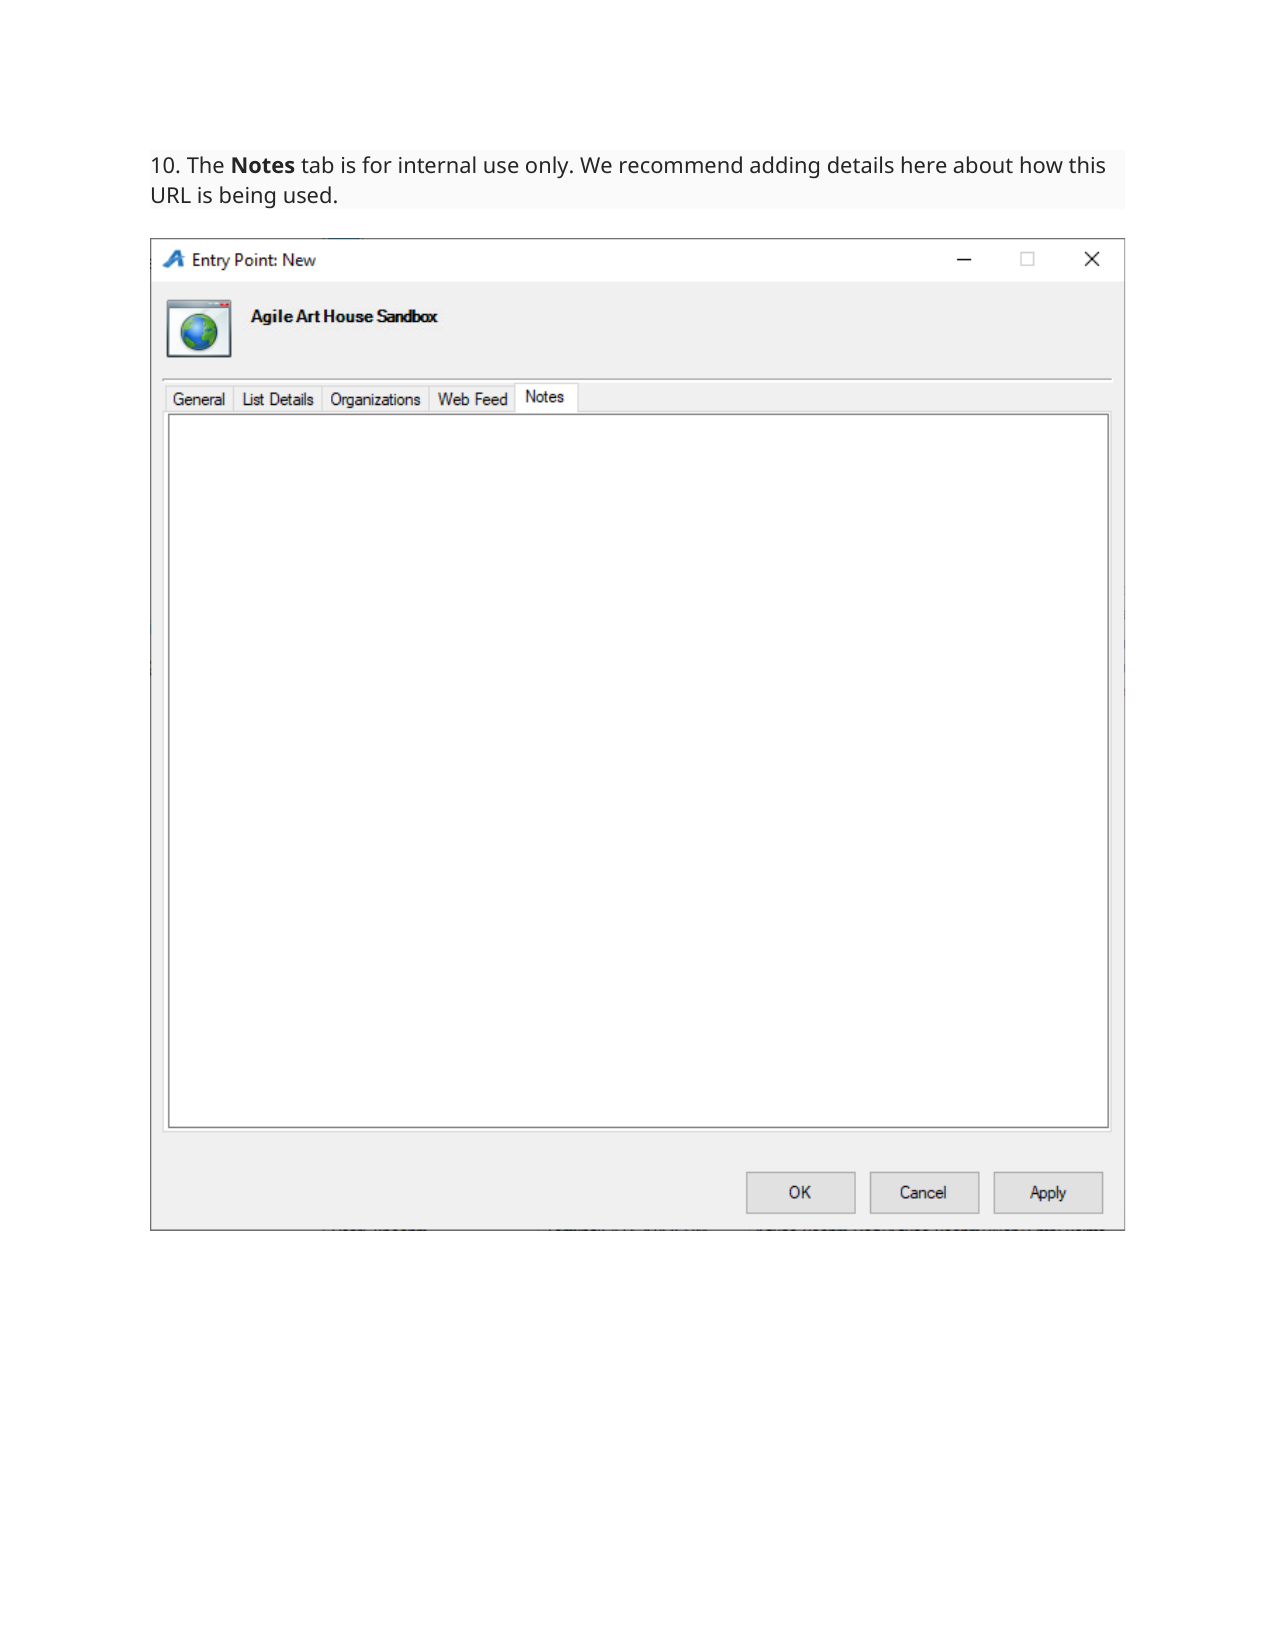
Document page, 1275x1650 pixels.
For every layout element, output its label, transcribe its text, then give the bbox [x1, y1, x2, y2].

picture [150, 238, 1125, 1231]
text 10. The Notes tab is for internal use only. We recommend adding details here about how this URL is being used. [150, 150, 1125, 209]
